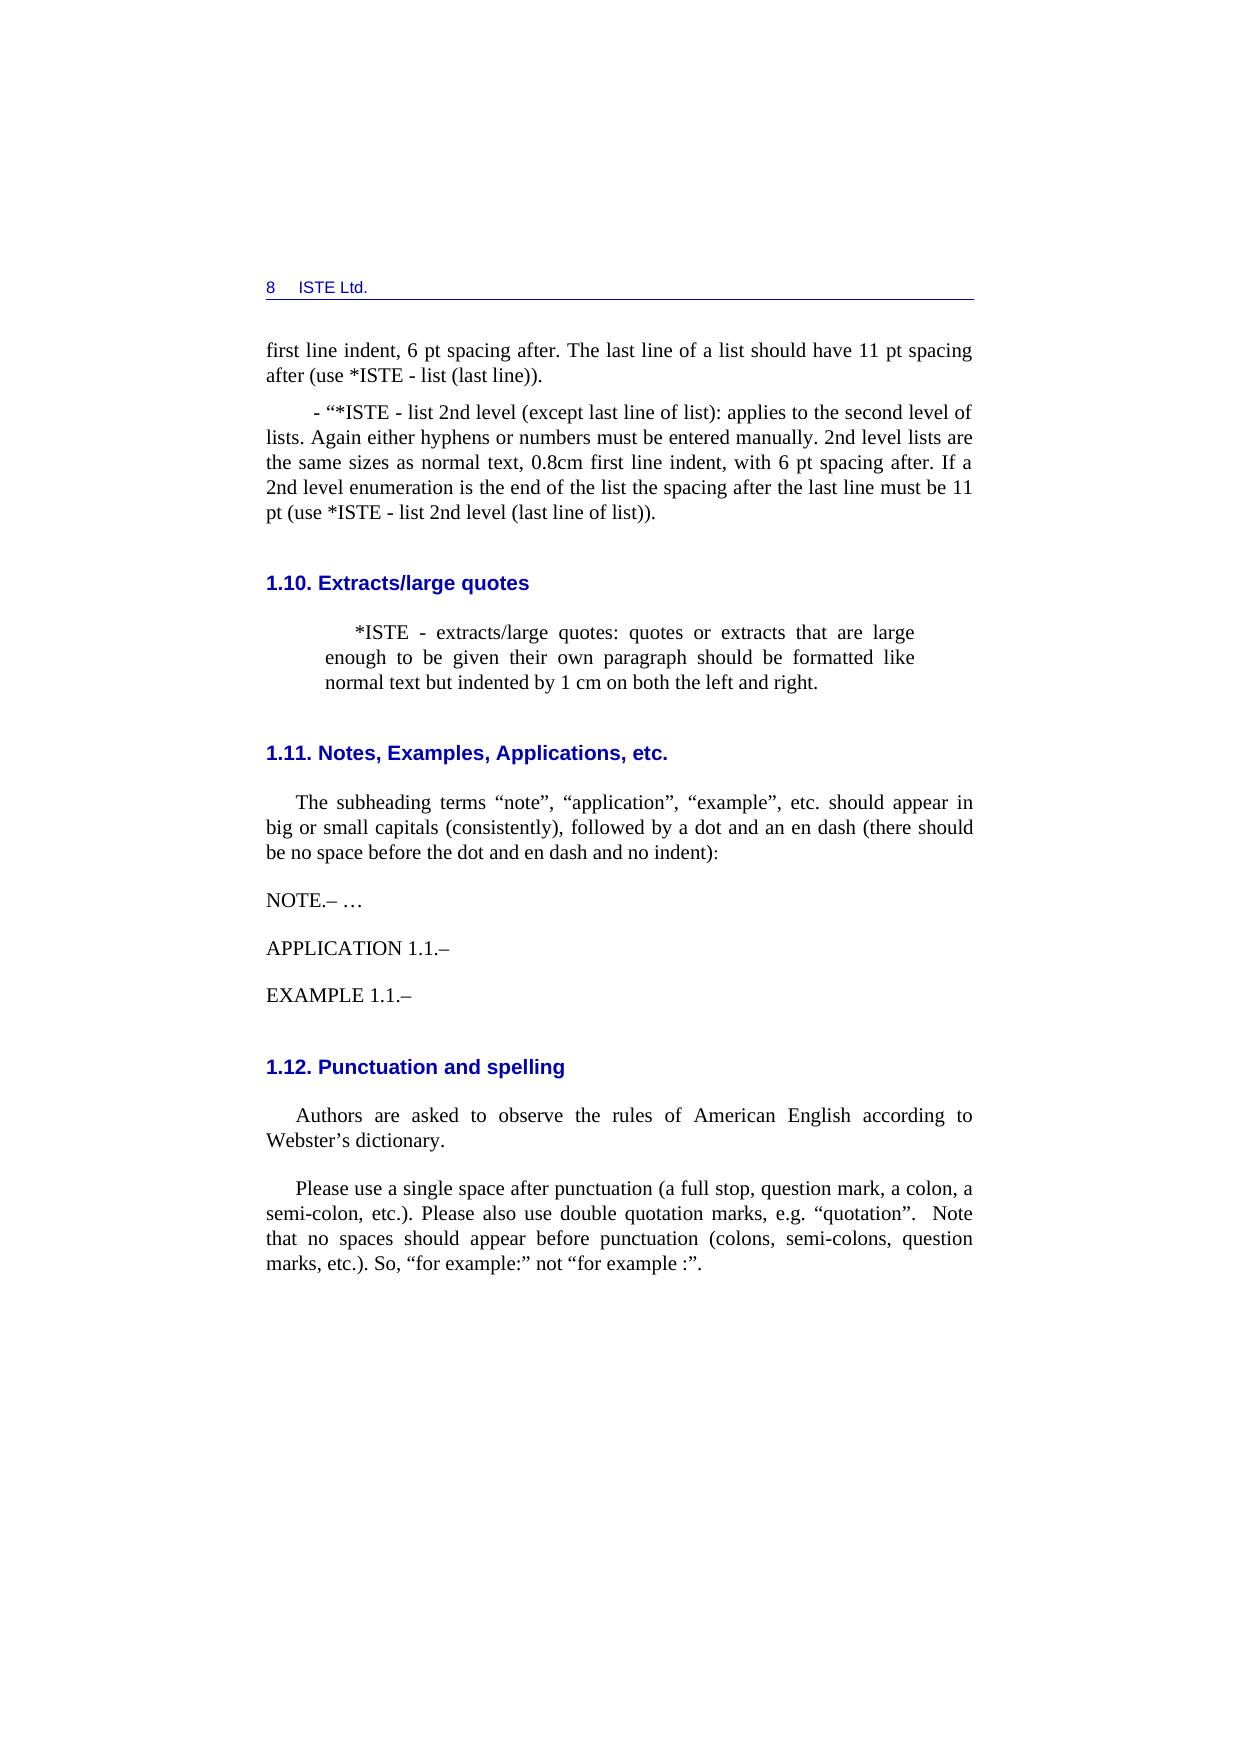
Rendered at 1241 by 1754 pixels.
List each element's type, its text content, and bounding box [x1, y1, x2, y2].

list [266, 337, 974, 387]
text 1.10. Extracts/large quotes [266, 570, 974, 596]
text 1.12. Punctuation and spelling [266, 1053, 974, 1079]
text Authors are asked to observe the rules of American English according to Webster’s dictionary. [266, 1102, 974, 1152]
subtitle Please use a single space after punctuation (a full stop, question mark, a colon, a semi-colon, etc.). Please also use double quotation marks, e.g. “quotation”. Note that no spaces should appear before punctuation (colons, semi-colons, question marks, etc.). So, “for example:” not “for example :”. [266, 1175, 974, 1275]
text The subheading terms “note”, “application”, “example”, etc. should appear in big or small capitals (consistently), followed by a dot and an en dash (there should be no space before the dot and en dash and no indent): [266, 789, 974, 864]
text EXAMPLE 1.1.– [266, 982, 974, 1007]
text *ISTE - extracts/large quotes: quotes or extracts that are large enough to be given their own paragraph should be formatted like normal text but indented by 1 cm on both the left and right. [325, 619, 915, 694]
list - “*ISTE - list 2nd level (except last line of list): applies to the second level of lists. Again either hyphens or numbers must be entered manually. 2nd level lists are the same sizes as normal text, 0.8cm first line indent, with 6 pt spacing after. If a 2nd level enumeration is the end of the list the spacing after the last line must be 11 pt (use *ISTE - list 2nd level (last line of list)). [266, 399, 974, 524]
text NOTE.– … [266, 887, 974, 912]
text 1.11. Notes, Examples, Applications, etc. [266, 740, 974, 766]
text APPLICATION 1.1.– [266, 934, 974, 959]
